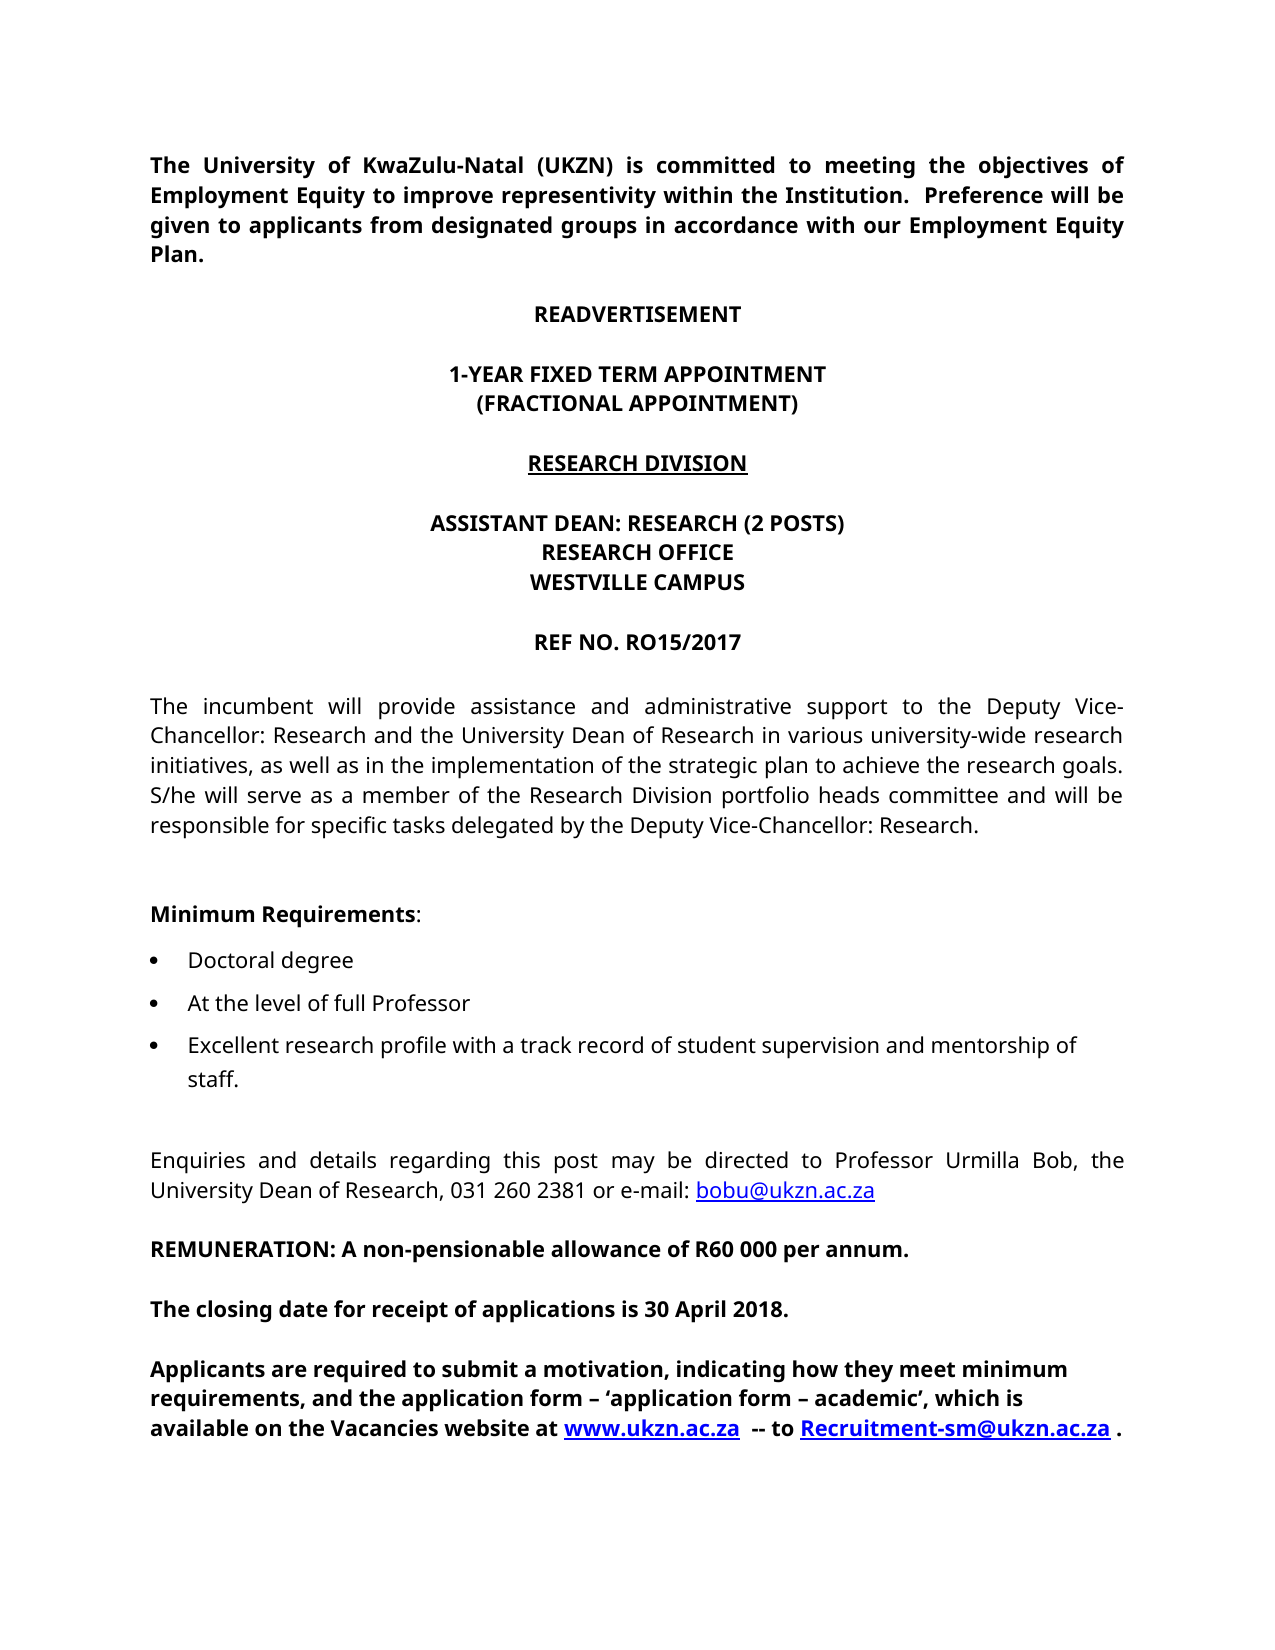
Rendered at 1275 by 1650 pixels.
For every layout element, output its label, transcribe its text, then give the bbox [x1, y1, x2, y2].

text The incumbent will provide assistance and administrative support to the Deputy Vice-Chancellor: Research and the University Dean of Research in various university-wide research initiatives, as well as in the implementation of the strategic plan to achieve the research goals. S/he will serve as a member of the Research Division portfolio heads committee and will be responsible for specific tasks delegated by the Deputy Vice-Chancellor: Research. [150, 691, 1125, 839]
text RESEARCH OFFICE [150, 537, 1125, 567]
text READVERTISEMENT [150, 299, 1125, 329]
text Applicants are required to submit a motivation, indicating how they meet minimum requirements, and the application form – ‘application form – academic’, which is available on the Vacancies website at www.ukzn.ac.za -- to Recruitment-sm@ukzn.ac.za . [150, 1353, 1125, 1443]
list At the level of full Professor [150, 988, 1125, 1017]
text RESEARCH DIVISION [150, 448, 1125, 478]
list Doctoral degree [150, 945, 1125, 975]
text WESTVILLE CAMPUS [150, 567, 1125, 597]
text ASSISTANT DEAN: RESEARCH (2 POSTS) [150, 507, 1125, 537]
text REMUNERATION: A non-pensionable allowance of R60 000 per annum. [150, 1234, 1125, 1264]
text Enquiries and details regarding this post may be directed to Professor Urmilla Bob, the University Dean of Research, 031 260 2381 or e-mail: bobu@ukzn.ac.za [150, 1145, 1125, 1204]
text REF NO. RO15/2017 [150, 627, 1125, 656]
text The University of KwaZulu-Natal (UKZN) is committed to meeting the objectives of Employment Equity to improve representivity within the Institution. Preference will be given to applicants from designated groups in accordance with our Employment Equity Plan. [150, 150, 1125, 269]
text The closing date for receipt of applications is 30 April 2018. [150, 1294, 1125, 1324]
text 1-YEAR FIXED TERM APPOINTMENT [150, 358, 1125, 388]
text (FRACTIONAL APPOINTMENT) [150, 388, 1125, 418]
text Minimum Requirements: [150, 899, 1125, 928]
list Excellent research profile with a track record of student supervision and mentorship of staff. [150, 1030, 1125, 1094]
